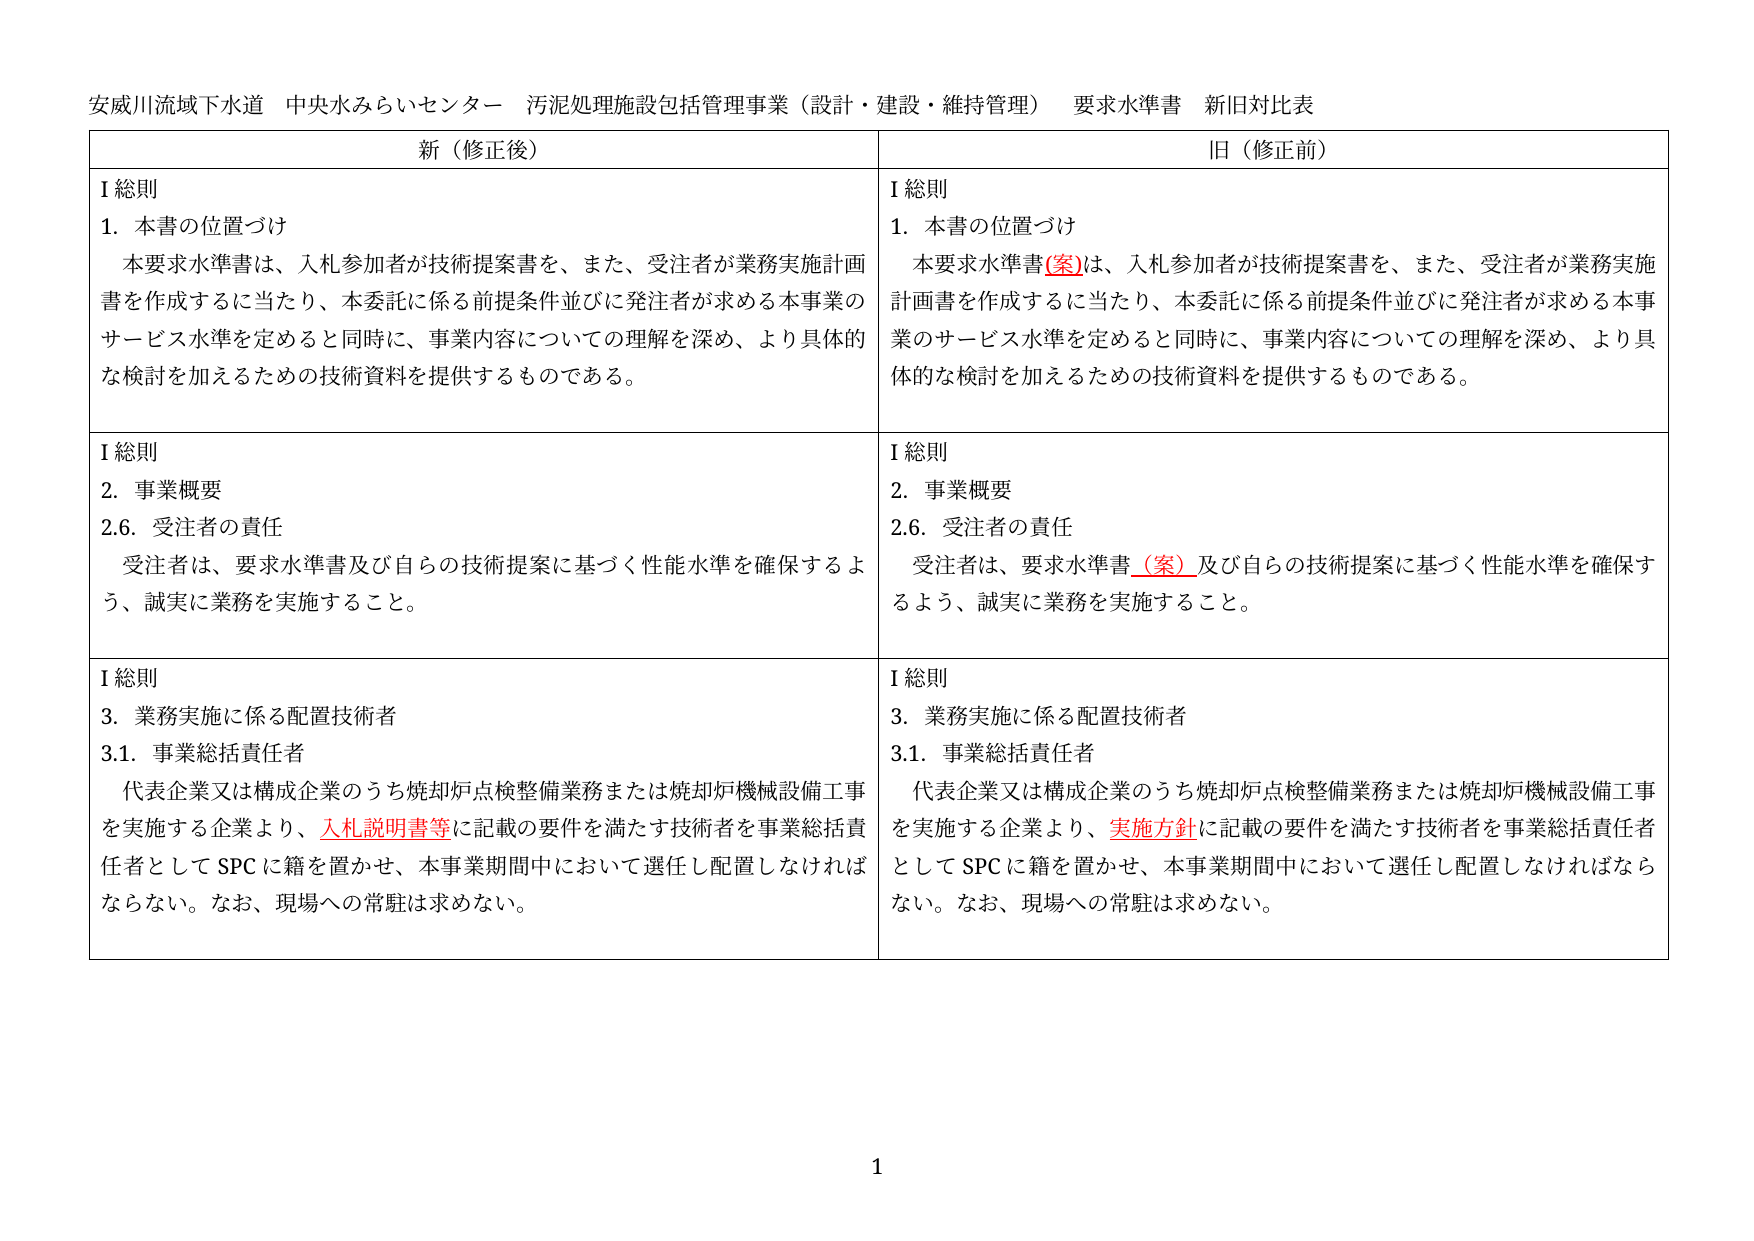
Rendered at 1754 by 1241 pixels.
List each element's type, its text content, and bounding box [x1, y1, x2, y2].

table_cell I 総則 1．本書の位置づけ 本要求水準書は、入札参加者が技術提案書を、また、受注者が業務実施計画書を作成するに当たり、本委託に係る前提条件並びに発注者が求める本事業のサービス水準を定めると同時に、事業内容についての理解を深め、より具体的な検討を加えるための技術資料を提供するものである。 [90, 169, 878, 432]
table_cell I 総則 2．事業概要 2.6．受注者の責任 受注者は、要求水準書及び自らの技術提案に基づく性能水準を確保するよう、誠実に業務を実施すること。 [90, 433, 878, 658]
table_cell I 総則 3．業務実施に係る配置技術者 3.1．事業総括責任者 代表企業又は構成企業のうち焼却炉点検整備業務または焼却炉機械設備工事を実施する企業より、実施方針に記載の要件を満たす技術者を事業総括責任者としてSPCに籍を置かせ、本事業期間中において選任し配置しなければならない。なお、現場への常駐は求めない。 [879, 659, 1668, 959]
table_header 新（修正後） [90, 131, 878, 168]
table_header 旧（修正前） [879, 131, 1668, 168]
table_cell I 総則 3．業務実施に係る配置技術者 3.1．事業総括責任者 代表企業又は構成企業のうち焼却炉点検整備業務または焼却炉機械設備工事を実施する企業より、入札説明書等に記載の要件を満たす技術者を事業総括責任者としてSPCに籍を置かせ、本事業期間中において選任し配置しなければならない。なお、現場への常駐は求めない。 [90, 659, 878, 959]
table_cell I 総則 1．本書の位置づけ 本要求水準書(案)は、入札参加者が技術提案書を、また、受注者が業務実施計画書を作成するに当たり、本委託に係る前提条件並びに発注者が求める本事業のサービス水準を定めると同時に、事業内容についての理解を深め、より具体的な検討を加えるための技術資料を提供するものである。 [879, 169, 1668, 432]
table_cell I 総則 2．事業概要 2.6．受注者の責任 受注者は、要求水準書（案）及び自らの技術提案に基づく性能水準を確保するよう、誠実に業務を実施すること。 [879, 433, 1668, 658]
